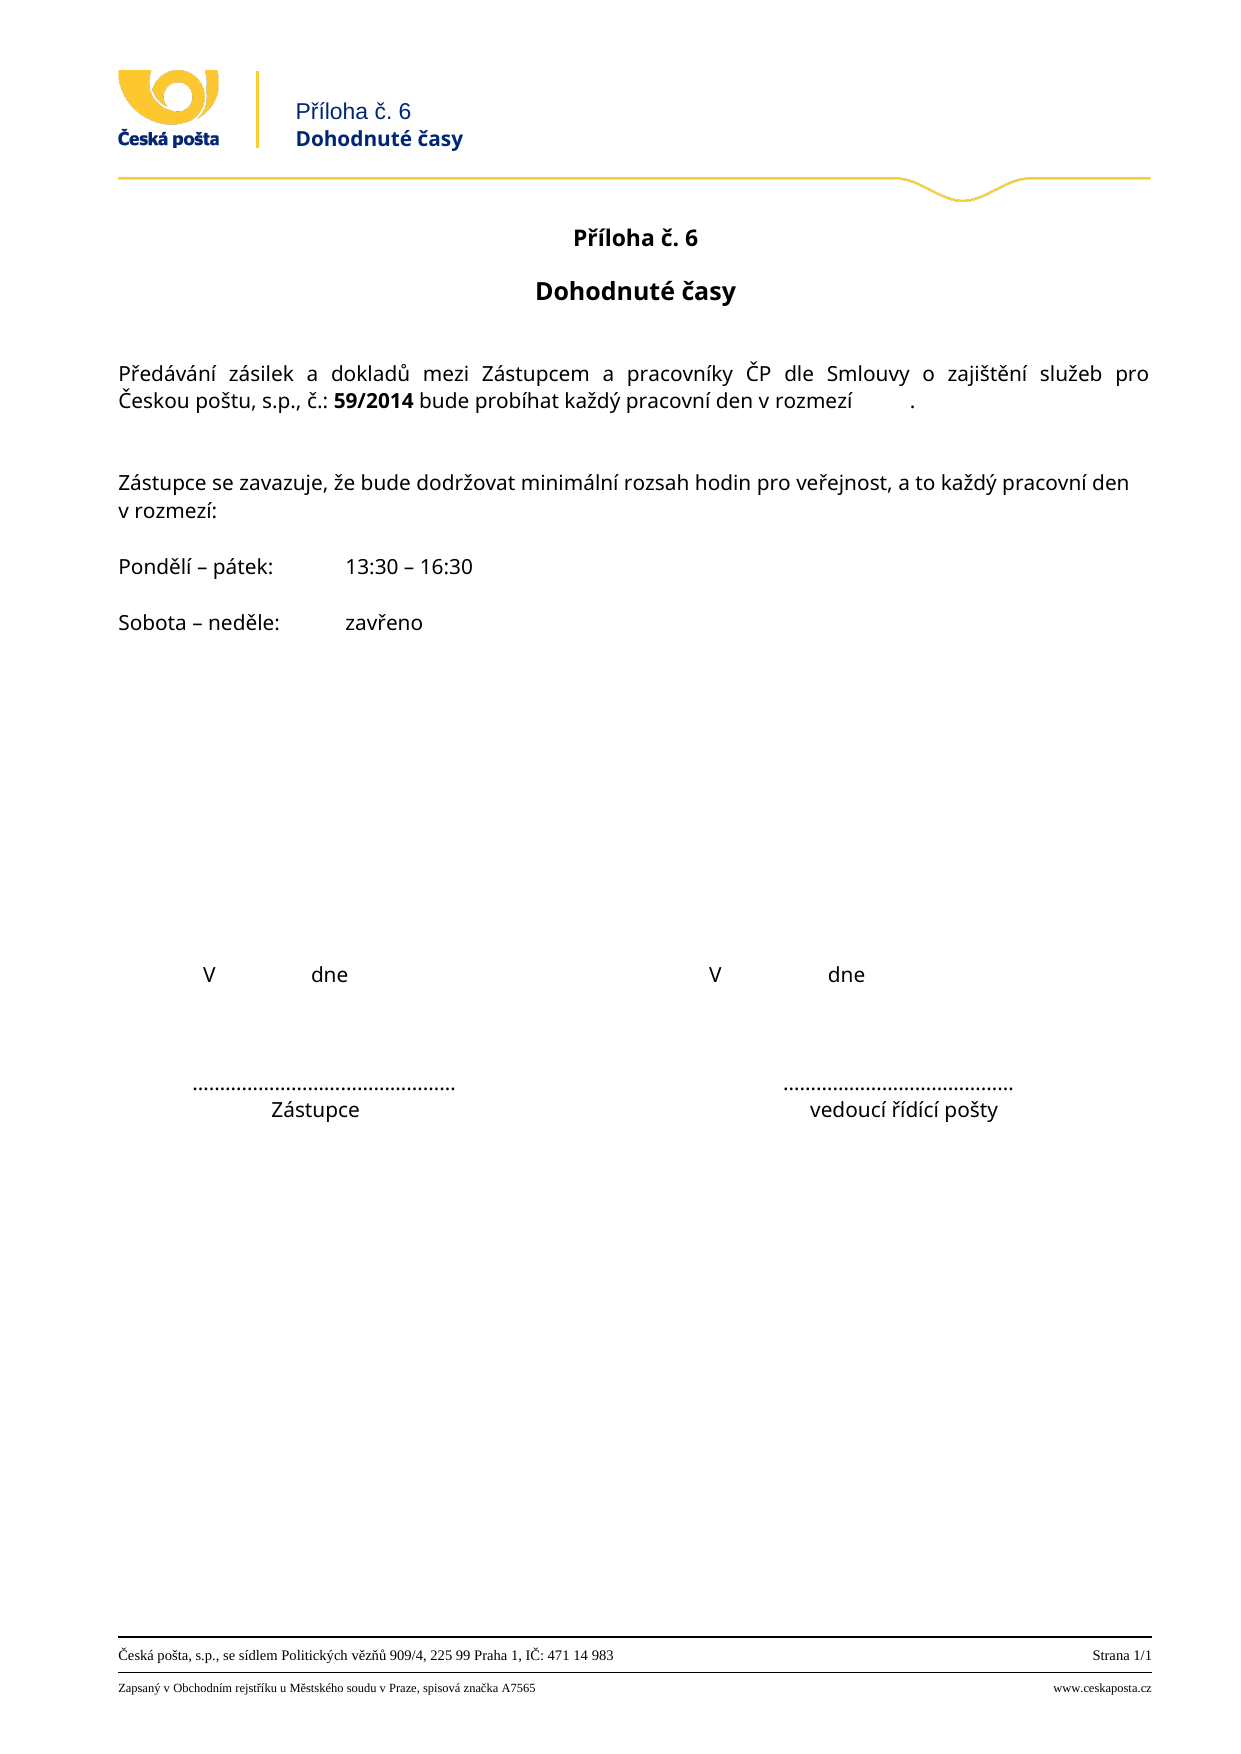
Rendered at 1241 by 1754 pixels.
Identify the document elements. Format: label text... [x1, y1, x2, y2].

text Sobota – neděle: zavřeno [118, 608, 1152, 636]
text Zástupce se zavazuje, že bude dodržovat minimální rozsah hodin pro veřejnost, a to každý pracovní den v rozmezí: [118, 468, 1152, 525]
text Zástupce vedoucí řídící pošty [118, 1096, 1152, 1123]
text Příloha č. 6 [119, 224, 1152, 252]
picture [118, 70, 219, 148]
text Dohodnuté časy [119, 279, 1152, 306]
text Pondělí – pátek: 13:30 – 16:30 [118, 552, 1152, 581]
text Předávání zásilek a dokladů mezi Zástupcem a pracovníky ČP dle Smlouvy o zajištění služeb pro Českou poštu, s.p., č.: 59/2014 bude probíhat každý pracovní den v rozmezí . [118, 360, 1152, 414]
picture [118, 177, 1151, 202]
text ………………………………………… …………………………………… [118, 1069, 1152, 1096]
text V dne V dne [118, 960, 1152, 987]
